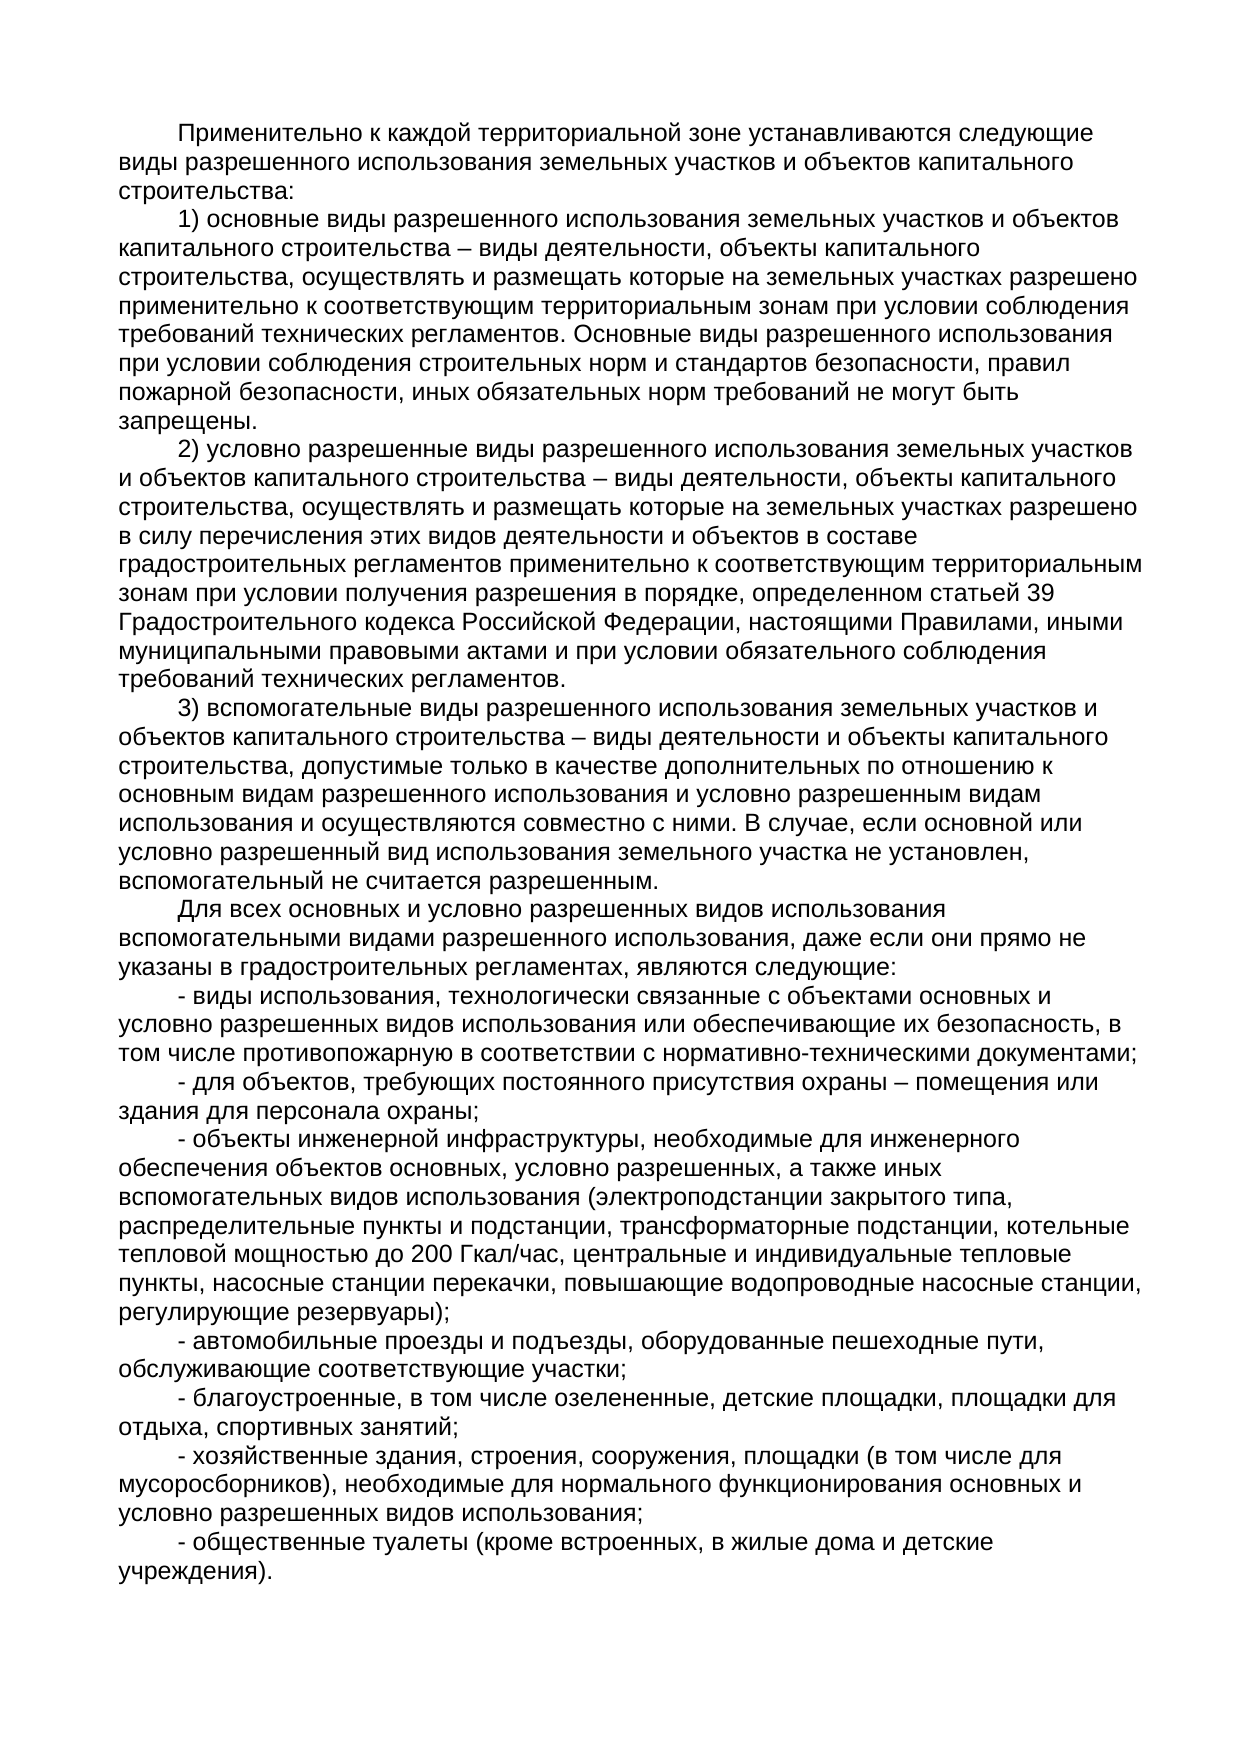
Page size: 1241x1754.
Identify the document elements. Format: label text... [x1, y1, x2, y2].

text - общественные туалеты (кроме встроенных, в жилые дома и детские учреждения). [118, 1527, 1152, 1584]
text 1) основные виды разрешенного использования земельных участков и объектов капитального строительства – виды деятельности, объекты капитального строительства, осуществлять и размещать которые на земельных участках разрешено применительно к соответствующим территориальным зонам при условии соблюдения требований технических регламентов. Основные виды разрешенного использования при условии соблюдения строительных норм и стандартов безопасности, правил пожарной безопасности, иных обязательных норм требований не могут быть запрещены. [118, 204, 1152, 434]
text Для всех основных и условно разрешенных видов использования вспомогательными видами разрешенного использования, даже если они прямо не указаны в градостроительных регламентах, являются следующие: [118, 894, 1152, 981]
text - автомобильные проезды и подъезды, оборудованные пешеходные пути, обслуживающие соответствующие участки; [118, 1326, 1152, 1383]
text - благоустроенные, в том числе озелененные, детские площадки, площадки для отдыха, спортивных занятий; [118, 1383, 1152, 1441]
text - хозяйственные здания, строения, сооружения, площадки (в том числе для мусоросборников), необходимые для нормального функционирования основных и условно разрешенных видов использования; [118, 1441, 1152, 1527]
text 2) условно разрешенные виды разрешенного использования земельных участков и объектов капитального строительства – виды деятельности, объекты капитального строительства, осуществлять и размещать которые на земельных участках разрешено в силу перечисления этих видов деятельности и объектов в составе градостроительных регламентов применительно к соответствующим территориальным зонам при условии получения разрешения в порядке, определенном статьей 39 Градостроительного кодекса Российской Федерации, настоящими Правилами, иными муниципальными правовыми актами и при условии обязательного соблюдения требований технических регламентов. [118, 434, 1152, 693]
text - объекты инженерной инфраструктуры, необходимые для инженерного обеспечения объектов основных, условно разрешенных, а также иных вспомогательных видов использования (электроподстанции закрытого типа, распределительные пункты и подстанции, трансформаторные подстанции, котельные тепловой мощностью до 200 Гкал/час, центральные и индивидуальные тепловые пункты, насосные станции перекачки, повышающие водопроводные насосные станции, регулирующие резервуары); [118, 1124, 1152, 1326]
text - виды использования, технологически связанные с объектами основных и условно разрешенных видов использования или обеспечивающие их безопасность, в том числе противопожарную в соответствии с нормативно-техническими документами; [118, 981, 1152, 1067]
text Применительно к каждой территориальной зоне устанавливаются следующие виды разрешенного использования земельных участков и объектов капитального строительства: [118, 118, 1152, 204]
text 3) вспомогательные виды разрешенного использования земельных участков и объектов капитального строительства – виды деятельности и объекты капитального строительства, допустимые только в качестве дополнительных по отношению к основным видам разрешенного использования и условно разрешенным видам использования и осуществляются совместно с ними. В случае, если основной или условно разрешенный вид использования земельного участка не установлен, вспомогательный не считается разрешенным. [118, 693, 1152, 894]
text - для объектов, требующих постоянного присутствия охраны – помещения или здания для персонала охраны; [118, 1067, 1152, 1124]
